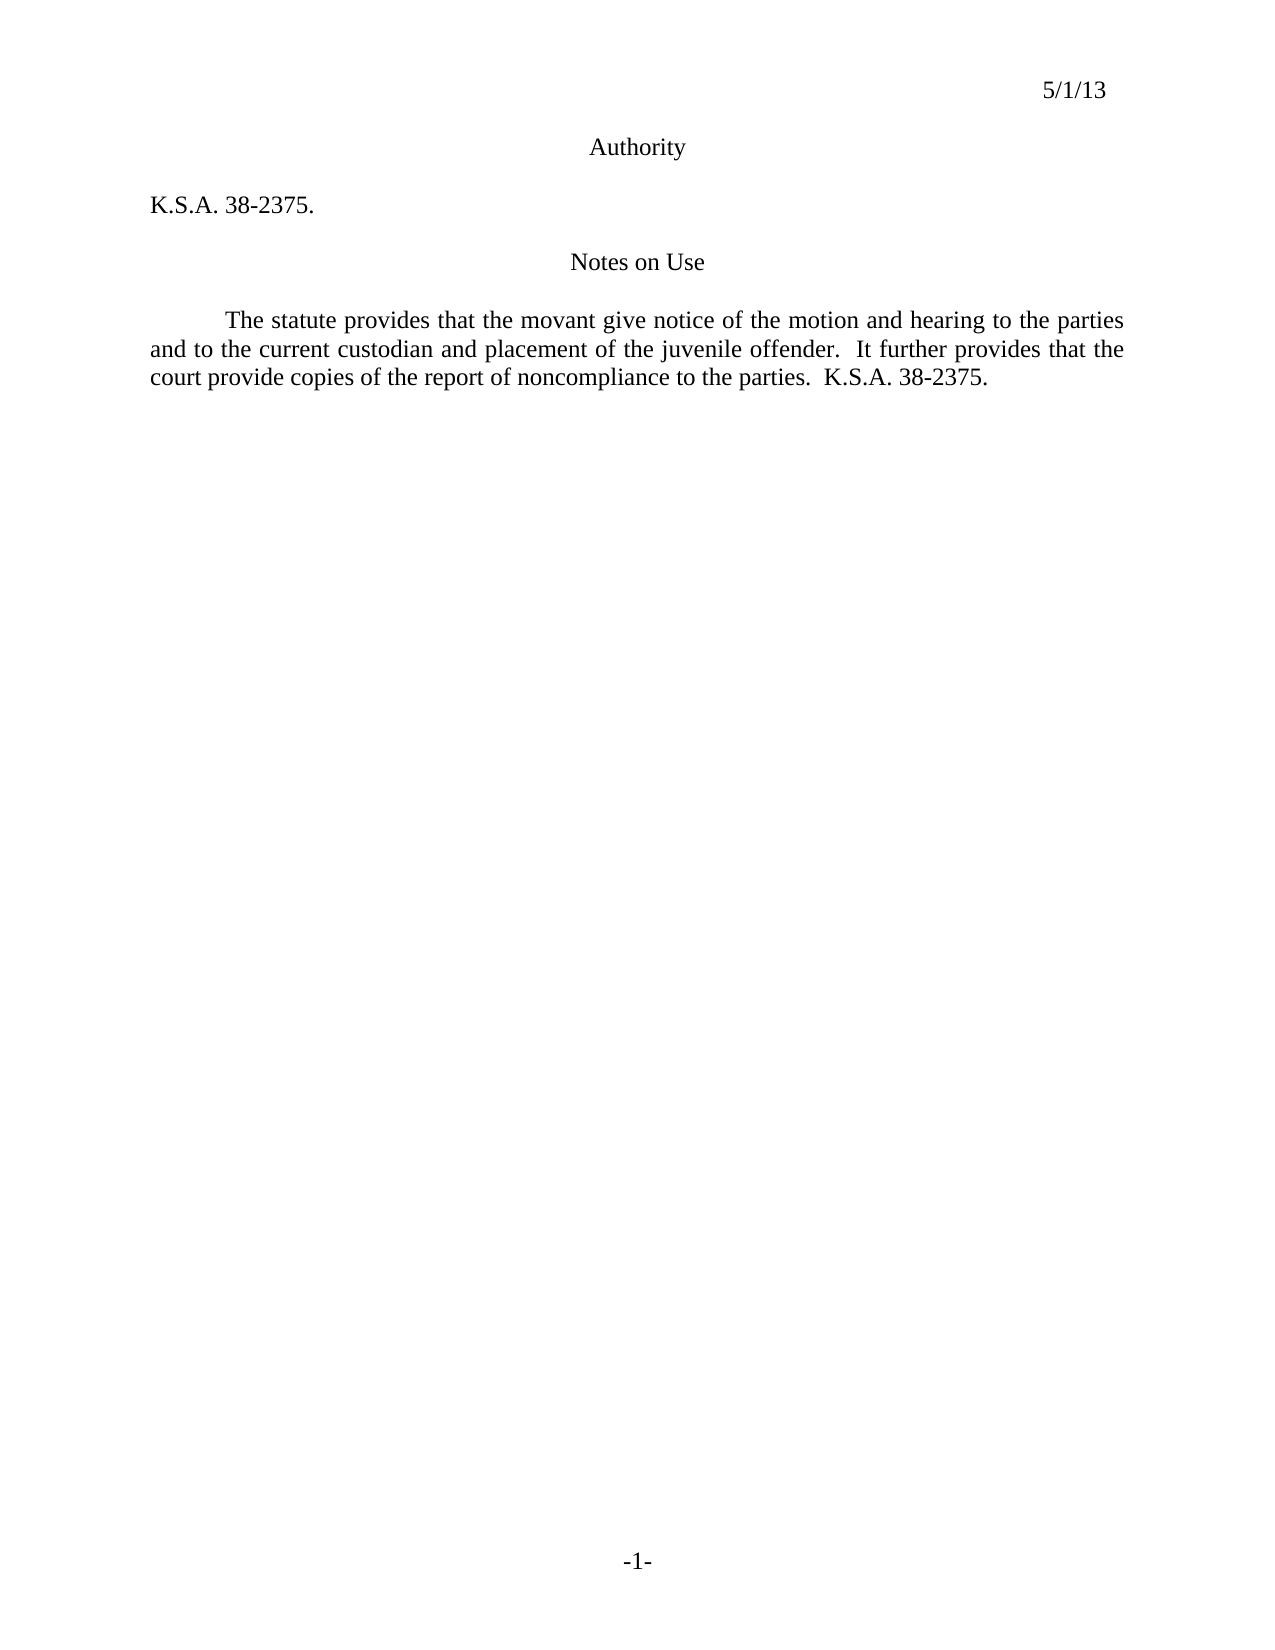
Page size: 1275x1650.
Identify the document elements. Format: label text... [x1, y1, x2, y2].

text The statute provides that the movant give notice of the motion and hearing to the parties and to the current custodian and placement of the juvenile offender. It further provides that the court provide copies of the report of noncompliance to the parties. K.S.A. 38-2375. [150, 305, 1125, 391]
text Authority [150, 132, 1125, 161]
text K.S.A. 38-2375. [150, 190, 1125, 219]
text Notes on Use [150, 247, 1125, 276]
